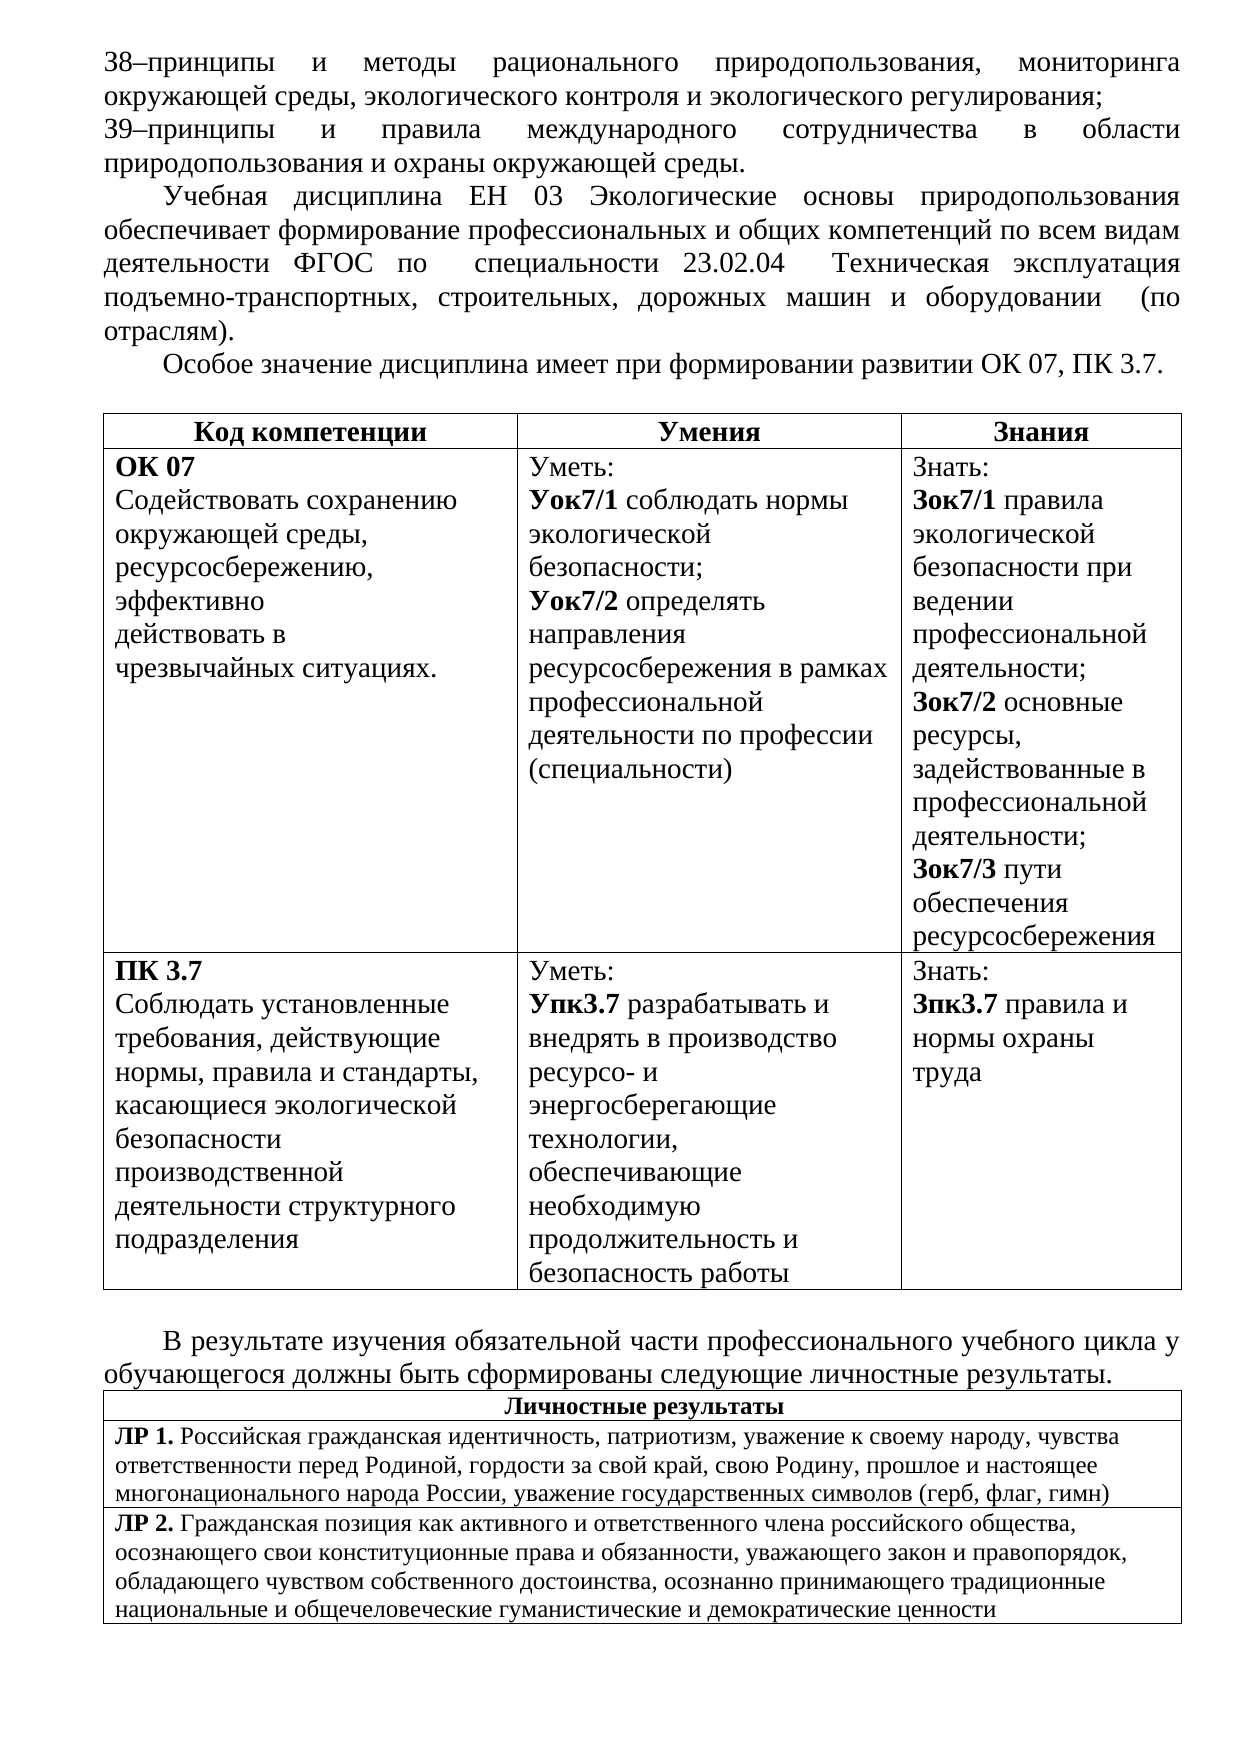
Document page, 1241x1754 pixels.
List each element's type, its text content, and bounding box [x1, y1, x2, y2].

table_cell Знать: Зпк3.7 правила и нормы охраны труда [902, 953, 1181, 1288]
table_header Личностные результаты [104, 1391, 1181, 1420]
table_header Умения [518, 414, 901, 448]
table_cell ЛР 1. Российская гражданская идентичность, патриотизм, уважение к своему народу, чувства ответственности перед Родиной, гордости за свой край, свою Родину, прошлое и настоящее многонационального народа России, уважение государственных символов (герб, флаг, гимн) [104, 1421, 1181, 1507]
table_cell ОК 07 Содействовать сохранению окружающей среды, ресурсосбережению, эффективно действовать в чрезвычайных ситуациях. [104, 449, 517, 952]
table_cell Уметь: Уок7/1 соблюдать нормы экологической безопасности; Уок7/2 определять направления ресурсосбережения в рамках профессиональной деятельности по профессии (специальности) [518, 449, 901, 952]
table_header Код компетенции [104, 414, 517, 448]
table_header Знания [902, 414, 1181, 448]
table_cell ЛР 2. Гражданская позиция как активного и ответственного члена российского общества, осознающего свои конституционные права и обязанности, уважающего закон и правопорядок, обладающего чувством собственного достоинства, осознанно принимающего традиционные национальные и общечеловеческие гуманистические и демократические ценности [104, 1508, 1181, 1623]
text Учебная дисциплина ЕН 03 Экологические основы природопользования обеспечивает формирование профессиональных и общих компетенций по всем видам деятельности ФГОС по специальности 23.02.04 Техническая эксплуатация подъемно-транспортных, строительных, дорожных машин и оборудовании (по отраслям). [103, 178, 1181, 346]
text Особое значение дисциплина имеет при формировании развитии ОК 07, ПК 3.7. [103, 346, 1181, 380]
text В результате изучения обязательной части профессионального учебного цикла у обучающегося должны быть сформированы следующие личностные результаты. [103, 1323, 1181, 1390]
table_cell Знать: Зок7/1 правила экологической безопасности при ведении профессиональной деятельности; Зок7/2 основные ресурсы, задействованные в профессиональной деятельности; Зок7/3 пути обеспечения ресурсосбережения [902, 449, 1181, 952]
table_cell ПК 3.7 Соблюдать установленные требования, действующие нормы, правила и стандарты, касающиеся экологической безопасности производственной деятельности структурного подразделения [104, 953, 517, 1288]
text З8–принципы и методы рационального природопользования, мониторинга окружающей среды, экологического контроля и экологического регулирования; [103, 44, 1181, 111]
table_cell Уметь: Упк3.7 разрабатывать и внедрять в производство ресурсо- и энергосберегающие технологии, обеспечивающие необходимую продолжительность и безопасность работы [518, 953, 901, 1288]
text З9–принципы и правила международного сотрудничества в области природопользования и охраны окружающей среды. [103, 111, 1181, 178]
